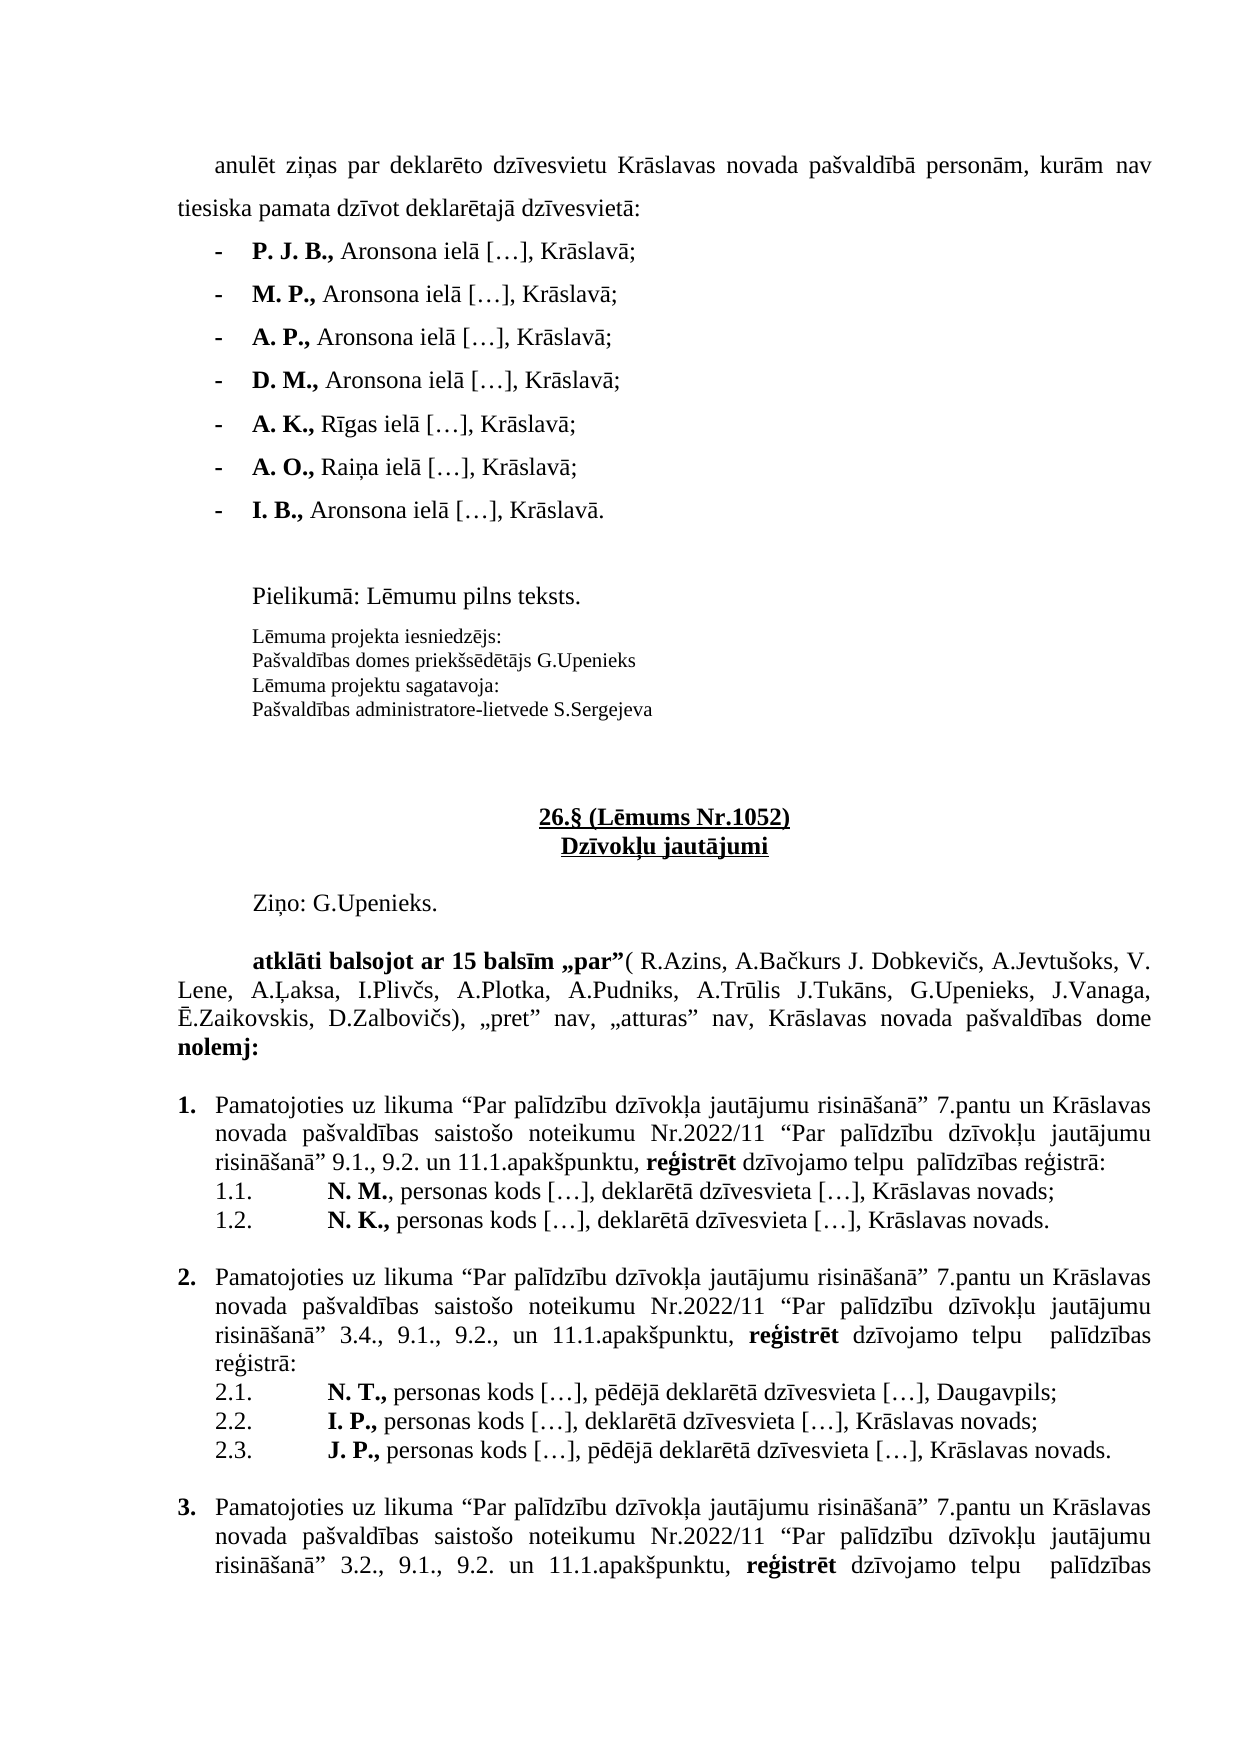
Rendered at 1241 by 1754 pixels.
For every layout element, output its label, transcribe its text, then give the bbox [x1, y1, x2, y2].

list J. P., personas kods […], pēdējā deklarētā dzīvesvieta […], Krāslavas novads. [215, 1435, 1152, 1463]
text Pašvaldības domes priekšsēdētājs G.Upenieks [252, 648, 1152, 672]
list I. B., Aronsona ielā […], Krāslavā. [214, 495, 1152, 524]
text Lēmuma projektu sagatavoja: [252, 672, 1152, 697]
list N. K., personas kods […], deklarētā dzīvesvieta […], Krāslavas novads. [215, 1205, 1152, 1233]
list I. P., personas kods […], deklarētā dzīvesvieta […], Krāslavas novads; [215, 1406, 1152, 1435]
text Pielikumā: Lēmumu pilns teksts. [214, 581, 1152, 610]
text Ziņo: G.Upenieks. [177, 888, 1152, 917]
text Pašvaldības administratore-lietvede S.Sergejeva [252, 697, 1152, 721]
list D. M., Aronsona ielā […], Krāslavā; [214, 366, 1152, 394]
list M. P., Aronsona ielā […], Krāslavā; [214, 279, 1152, 308]
list P. J. B., Aronsona ielā […], Krāslavā; [214, 236, 1152, 265]
text Dzīvokļu jautājumi [177, 831, 1152, 860]
list N. T., personas kods […], pēdējā deklarētā dzīvesvieta […], Daugavpils; [215, 1377, 1152, 1406]
text Lēmuma projekta iesniedzējs: [252, 624, 1152, 648]
list N. M., personas kods […], deklarētā dzīvesvieta […], Krāslavas novads; [215, 1176, 1152, 1205]
list Pamatojoties uz likuma “Par palīdzību dzīvokļa jautājumu risināšanā” 7.pantu un Krāslavas novada pašvaldības saistošo noteikumu Nr.2022/11 “Par palīdzību dzīvokļu jautājumu risināšanā” 3.4., 9.1., 9.2., un 11.1.apakšpunktu, reģistrēt dzīvojamo telpu palīdzības reģistrā: [177, 1262, 1152, 1377]
text anulēt ziņas par deklarēto dzīvesvietu Krāslavas novada pašvaldībā personām, kurām nav tiesiska pamata dzīvot deklarētajā dzīvesvietā: [177, 150, 1152, 222]
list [177, 1492, 1152, 1578]
list A. P., Aronsona ielā […], Krāslavā; [214, 322, 1152, 351]
text atklāti balsojot ar 15 balsīm „par”( R.Azins, A.Bačkurs J. Dobkevičs, A.Jevtušoks, V. Lene, A.Ļaksa, I.Plivčs, A.Plotka, A.Pudniks, A.Trūlis J.Tukāns, G.Upenieks, J.Vanaga, Ē.Zaikovskis, D.Zalbovičs), „pret” nav, „atturas” nav, Krāslavas novada pašvaldības dome nolemj: [177, 946, 1152, 1061]
list A. O., Raiņa ielā […], Krāslavā; [214, 452, 1152, 481]
list A. K., Rīgas ielā […], Krāslavā; [214, 409, 1152, 437]
text 26.§ (Lēmums Nr.1052) [177, 802, 1152, 831]
list Pamatojoties uz likuma “Par palīdzību dzīvokļa jautājumu risināšanā” 7.pantu un Krāslavas novada pašvaldības saistošo noteikumu Nr.2022/11 “Par palīdzību dzīvokļu jautājumu risināšanā” 9.1., 9.2. un 11.1.apakšpunktu, reģistrēt dzīvojamo telpu palīdzības reģistrā: [177, 1090, 1152, 1176]
